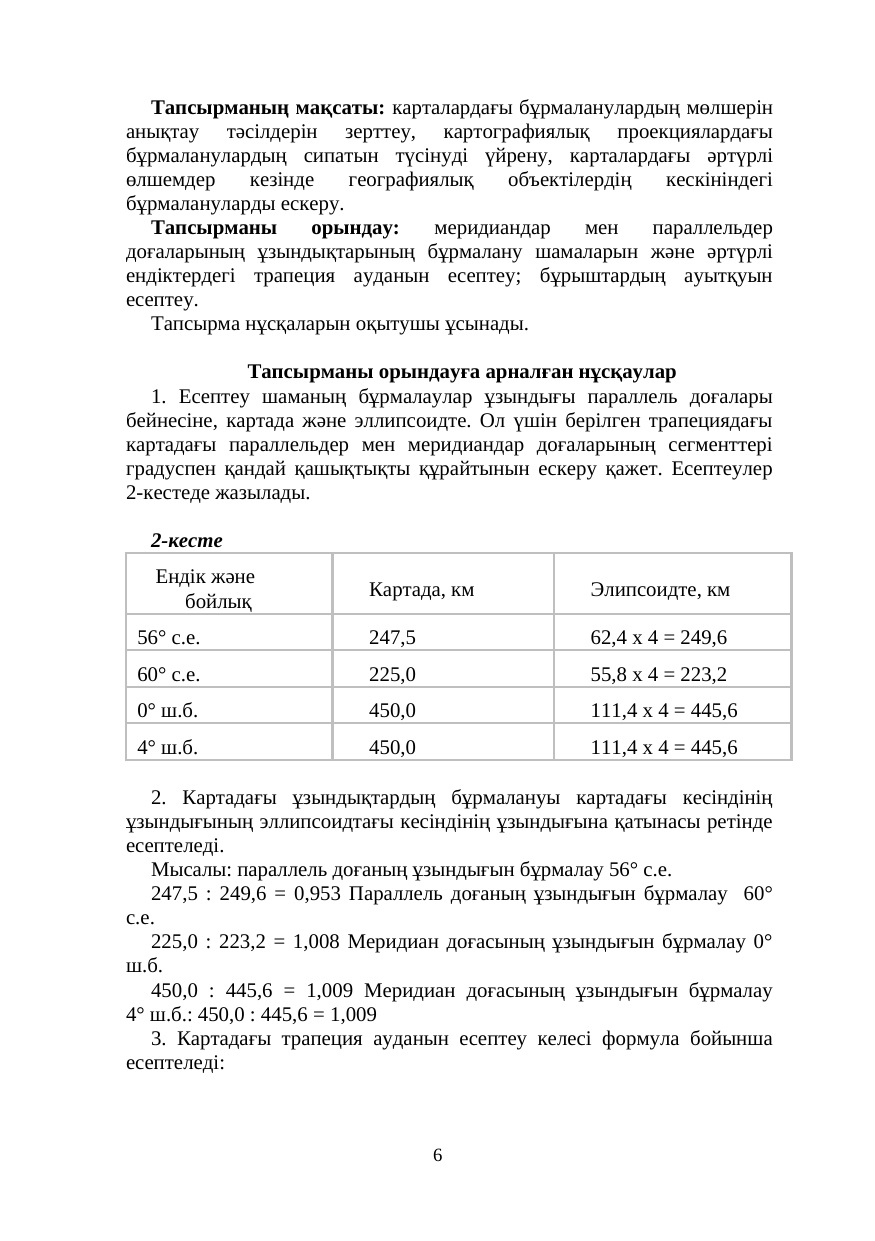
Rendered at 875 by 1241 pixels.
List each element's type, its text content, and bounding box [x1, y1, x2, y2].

table_header Ендік және бойлық [127, 554, 331, 613]
table_cell 0° ш.б. [127, 688, 331, 722]
text Мысалы: параллель доғаның ұзындығын бұрмалау 56° с.е. [126, 857, 773, 881]
text 3. Картадағы трапеция ауданын есептеу келесі формула бойынша есептеледі: [126, 1026, 773, 1074]
table_cell 56° с.е. [127, 615, 331, 649]
text Тапсырманы орындауға арналған нұсқаулар [126, 359, 773, 383]
text Тапсырма нұсқаларын оқытушы ұсынады. [126, 311, 773, 335]
text 225,0 : 223,2 = 1,008 Меридиан доғасының ұзындығын бұрмалау 0° ш.б. [126, 929, 773, 977]
text 450,0 : 445,6 = 1,009 Меридиан доғасының ұзындығын бұрмалау 4° ш.б.: 450,0 : 445,6 = 1,009 [126, 977, 773, 1026]
table_cell 55,8 х 4 = 223,2 [555, 651, 790, 686]
text 1. Есептеу шаманың бұрмалаулар ұзындығы параллель доғалары бейнесіне, картада және эллипсоидте. Ол үшін берілген трапециядағы картадағы параллельдер мен меридиандар доғаларының сегменттері градуспен қандай қашықтықты құрайтынын ескеру қажет. Есептеулер 2-кестеде жазылады. [126, 383, 773, 504]
text 2. Картадағы ұзындықтардың бұрмалануы картадағы кесіндінің ұзындығының эллипсоидтағы кесіндінің ұзындығына қатынасы ретінде есептеледі. [126, 785, 773, 857]
table_cell 450,0 [334, 724, 553, 759]
table_cell 62,4 х 4 = 249,6 [555, 615, 790, 649]
text Тапсырманың мақсаты: карталардағы бұрмаланулардың мөлшерін анықтау тәсілдерін зерттеу, картографиялық проекциялардағы бұрмаланулардың сипатын түсінуді үйрену, карталардағы әртүрлі өлшемдер кезінде географиялық объектілердің кескініндегі бұрмалануларды ескеру. [126, 95, 773, 215]
table_header Элипсоидте, км [555, 554, 790, 613]
table_cell 247,5 [334, 615, 553, 649]
text 247,5 : 249,6 = 0,953 Параллель доғаның ұзындығын бұрмалау 60° с.е. [126, 881, 773, 929]
table_cell 111,4 х 4 = 445,6 [555, 724, 790, 759]
table_cell 60° с.е. [127, 651, 331, 686]
table_cell 111,4 х 4 = 445,6 [555, 688, 790, 722]
table_cell 4° ш.б. [127, 724, 331, 759]
text 2-кесте [126, 528, 773, 552]
table_cell 450,0 [334, 688, 553, 722]
table_header Картада, км [334, 554, 553, 613]
table_cell 225,0 [334, 651, 553, 686]
text Тапсырманы орындау: меридиандар мен параллельдер доғаларының ұзындықтарының бұрмалану шамаларын және әртүрлі ендіктердегі трапеция ауданын есептеу; бұрыштардың ауытқуын есептеу. [126, 215, 773, 311]
